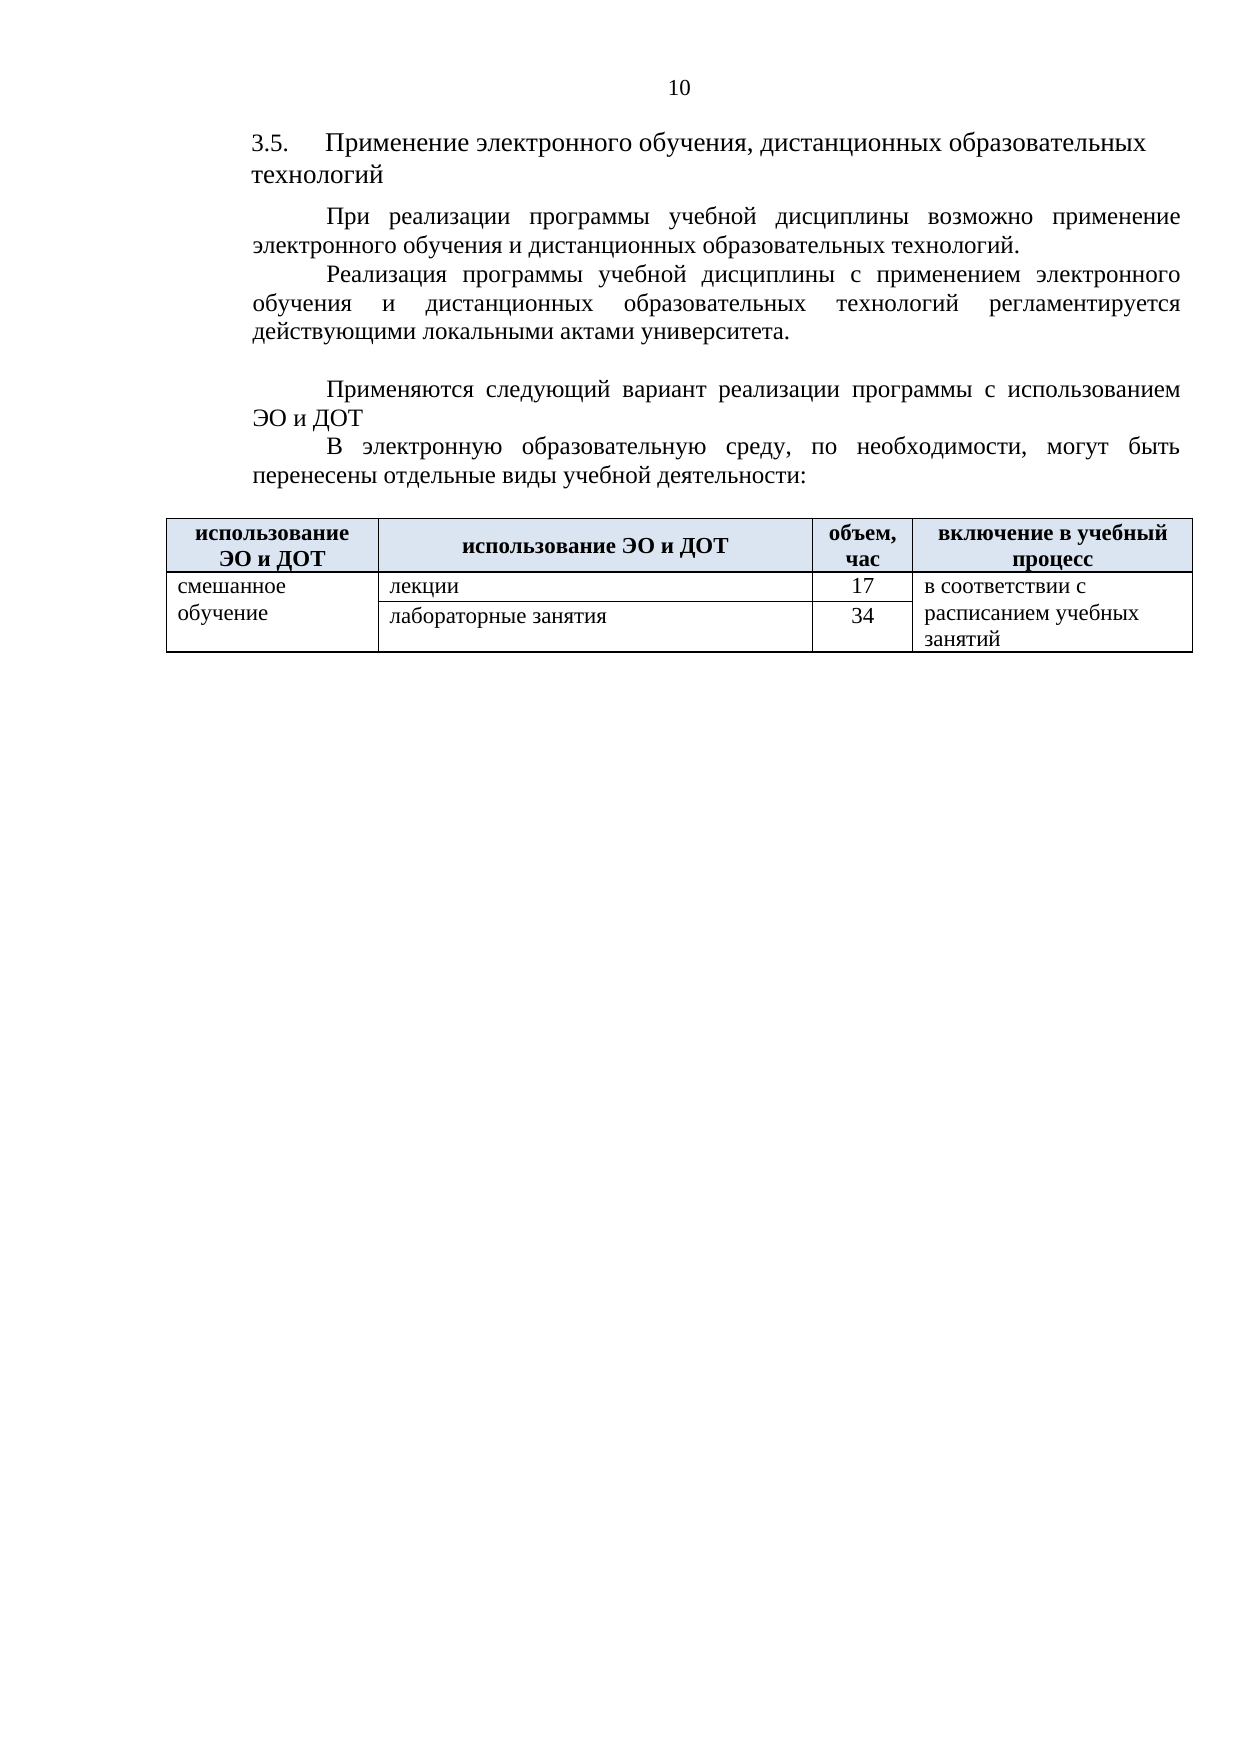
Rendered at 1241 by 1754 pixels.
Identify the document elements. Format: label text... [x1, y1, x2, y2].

text В электронную образовательную среду, по необходимости, могут быть перенесены отдельные виды учебной деятельности: [252, 431, 1181, 489]
table_cell 34 [813, 602, 912, 651]
table_cell в соответствии с расписанием учебных занятий [913, 573, 1192, 651]
table_cell смешанное обучение [167, 573, 378, 651]
table_header использование ЭО и ДОТ [167, 519, 378, 571]
table_cell 17 [813, 573, 912, 601]
text Реализация программы учебной дисциплины с применением электронного обучения и дистанционных образовательных технологий регламентируется действующими локальными актами университета. [252, 259, 1181, 345]
table_header использование ЭО и ДОТ [379, 519, 812, 571]
table_header включение в учебный процесс [913, 519, 1192, 571]
table_cell лабораторные занятия [379, 602, 812, 651]
text Применяются следующий вариант реализации программы с использованием ЭО и ДОТ [252, 374, 1181, 431]
table_cell лекции [379, 573, 812, 601]
text При реализации программы учебной дисциплины возможно применение электронного обучения и дистанционных образовательных технологий. [252, 201, 1181, 259]
table_header объем, час [813, 519, 912, 571]
subtitle Применение электронного обучения, дистанционных образовательных технологий [251, 127, 1181, 189]
